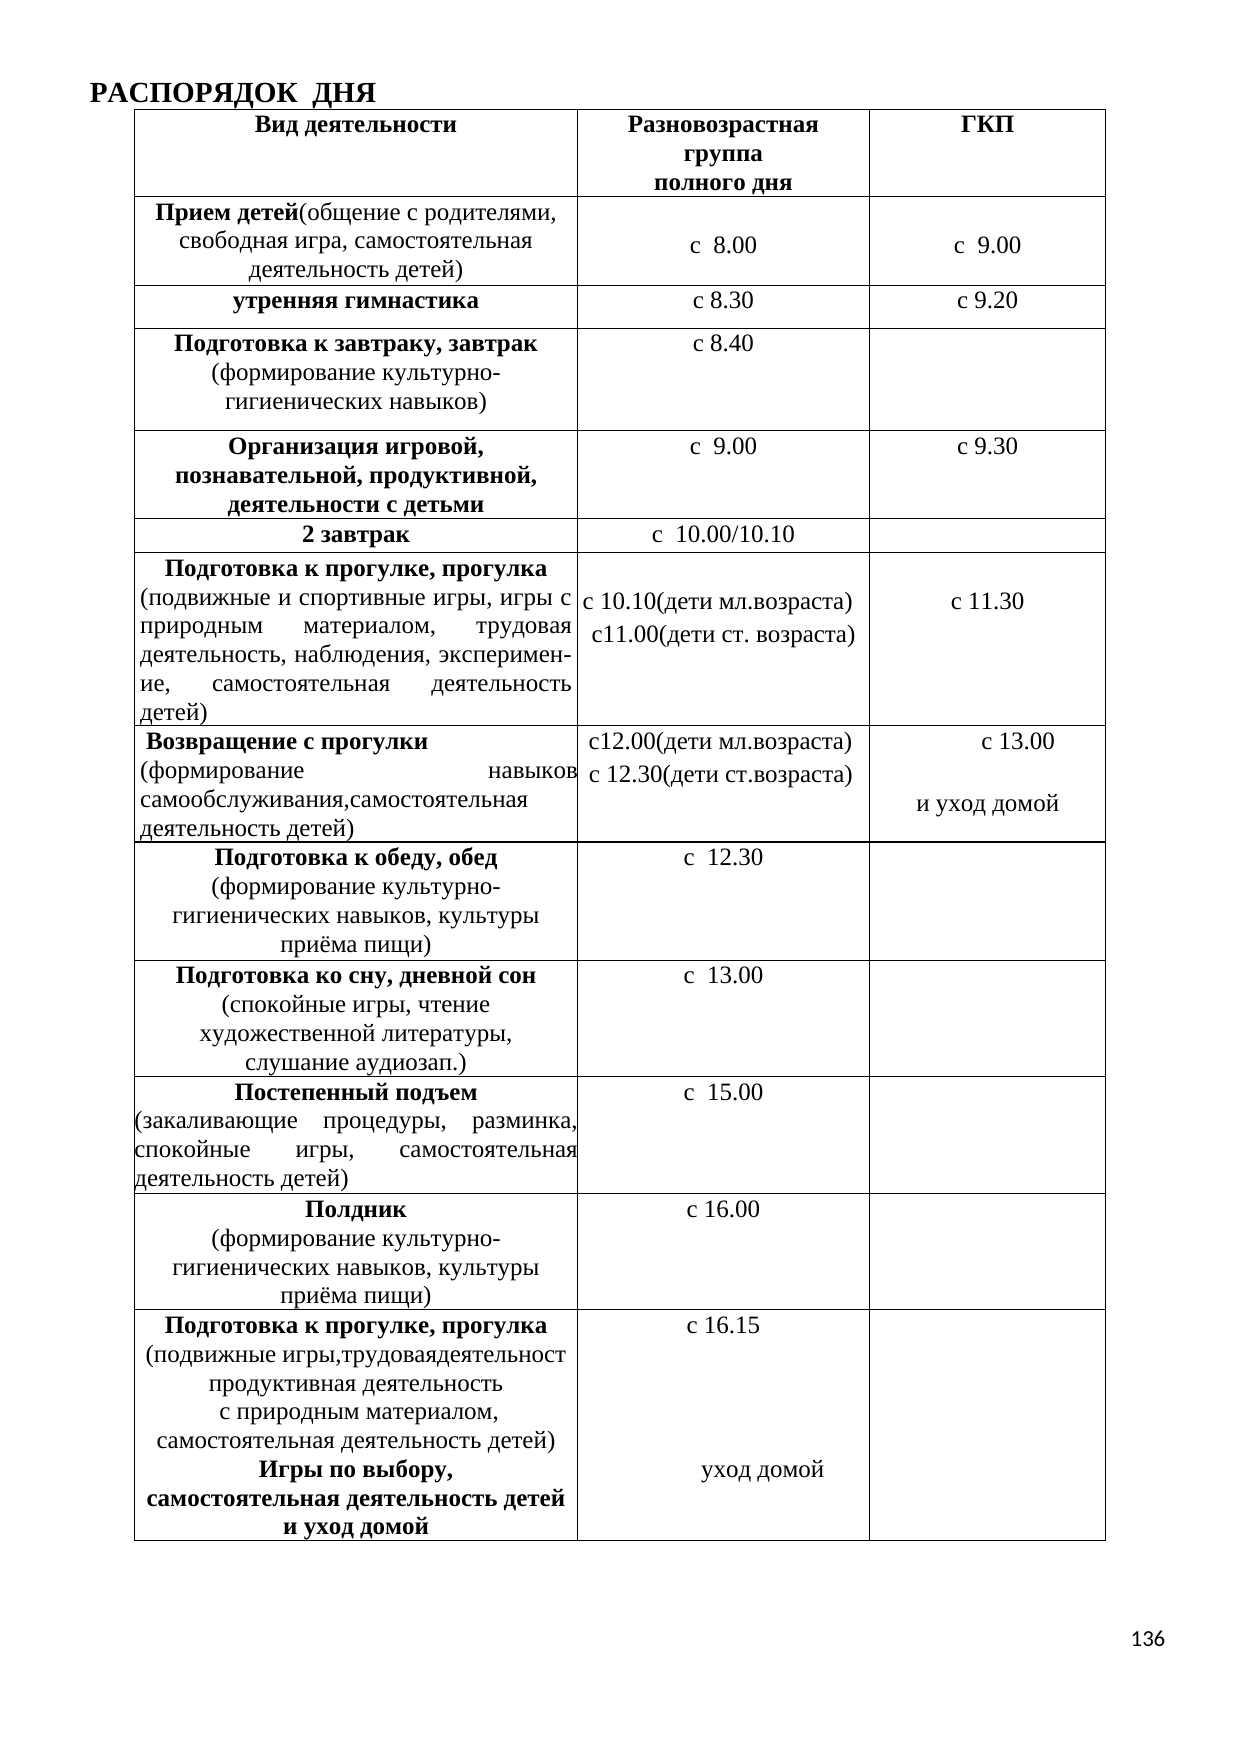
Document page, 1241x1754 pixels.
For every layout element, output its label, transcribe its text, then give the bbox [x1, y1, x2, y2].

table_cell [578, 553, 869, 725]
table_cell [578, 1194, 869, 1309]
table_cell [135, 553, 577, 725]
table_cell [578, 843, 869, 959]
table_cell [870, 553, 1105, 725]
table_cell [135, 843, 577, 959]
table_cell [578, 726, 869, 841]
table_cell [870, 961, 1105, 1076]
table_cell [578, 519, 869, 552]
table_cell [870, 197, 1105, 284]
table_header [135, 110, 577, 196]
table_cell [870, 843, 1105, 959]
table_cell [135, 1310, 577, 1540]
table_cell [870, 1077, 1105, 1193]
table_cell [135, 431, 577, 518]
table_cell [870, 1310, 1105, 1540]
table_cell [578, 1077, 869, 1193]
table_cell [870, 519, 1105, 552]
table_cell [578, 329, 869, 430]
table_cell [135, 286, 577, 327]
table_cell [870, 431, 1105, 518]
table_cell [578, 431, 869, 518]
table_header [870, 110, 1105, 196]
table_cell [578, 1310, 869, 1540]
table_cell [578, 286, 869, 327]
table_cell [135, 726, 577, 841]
text РАСПОРЯДОК ДНЯ [75, 75, 1165, 108]
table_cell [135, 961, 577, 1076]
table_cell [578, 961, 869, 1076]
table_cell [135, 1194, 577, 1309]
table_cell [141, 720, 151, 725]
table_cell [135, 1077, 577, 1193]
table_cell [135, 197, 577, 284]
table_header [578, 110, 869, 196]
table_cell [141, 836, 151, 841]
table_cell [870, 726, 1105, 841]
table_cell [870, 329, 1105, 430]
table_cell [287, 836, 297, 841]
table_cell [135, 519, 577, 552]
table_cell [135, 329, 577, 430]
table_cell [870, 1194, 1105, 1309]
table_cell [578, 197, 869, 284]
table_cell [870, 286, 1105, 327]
